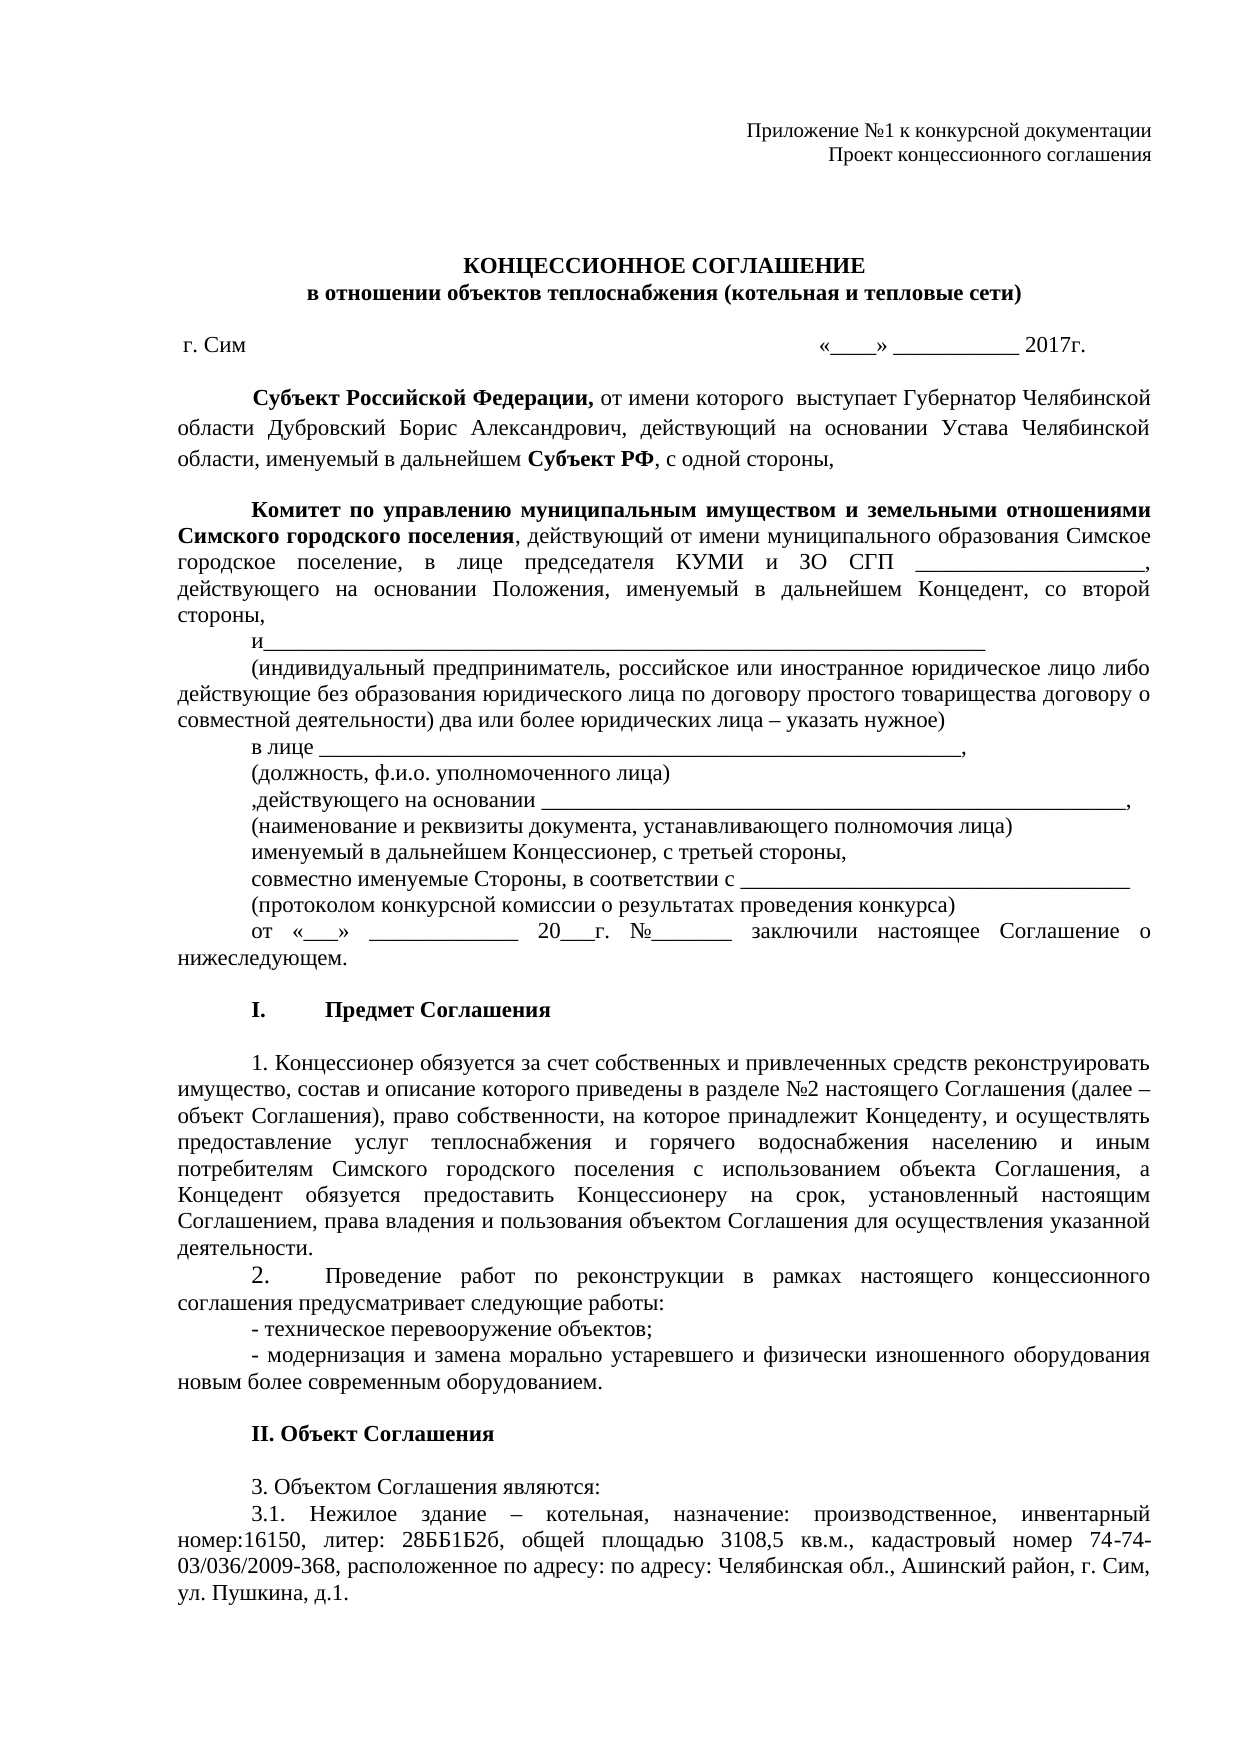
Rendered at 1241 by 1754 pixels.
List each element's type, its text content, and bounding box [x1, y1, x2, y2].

text КОНЦЕССИОННОЕ СОГЛАШЕНИЕ [177, 252, 1152, 279]
text Комитет по управлению муниципальным имуществом и земельными отношениями Симского городского поселения, действующий от имени муниципального образования Симское городское поселение, в лице председателя КУМИ и ЗО СГП ____________________, действующего на основании Положения, именуемый в дальнейшем Концедент, со второй стороны, [177, 496, 1152, 627]
text г. Сим «____» ___________ 2017г. [177, 332, 1152, 358]
text в отношении объектов теплоснабжения (котельная и тепловые сети) [177, 279, 1152, 305]
text в лице ________________________________________________________, [177, 733, 1152, 759]
text (протоколом конкурсной комиссии о результатах проведения конкурса) [177, 891, 1152, 917]
text 3.1. Нежилое здание – котельная, назначение: производственное, инвентарный номер:16150, литер: 28ББ1Б2б, общей площадью 3108,5 кв.м., кадастровый номер 74-74-03/036/2009-368, расположенное по адресу: по адресу: Челябинская обл., Ашинский район, г. Сим, ул. Пушкина, д.1. [177, 1499, 1152, 1605]
text Приложение №1 к конкурсной документации [177, 118, 1152, 142]
text (должность, ф.и.о. уполномоченного лица) [177, 759, 1152, 786]
text (индивидуальный предприниматель, российское или иностранное юридическое лицо либо действующие без образования юридического лица по договору простого товарищества договору о совместной деятельности) два или более юридических лица – указать нужное) [177, 654, 1152, 733]
list Проведение работ по реконструкции в рамках настоящего концессионного соглашения предусматривает следующие работы: [177, 1260, 1152, 1315]
text II. Объект Соглашения [177, 1421, 1152, 1447]
text Проект концессионного соглашения [177, 142, 1152, 166]
text 3. Объектом Соглашения являются: [251, 1473, 1152, 1499]
text - техническое перевооружение объектов; [177, 1315, 1152, 1341]
text - модернизация и замена морально устаревшего и физически изношенного оборудования новым более современным оборудованием. [177, 1341, 1152, 1394]
text ,действующего на основании ___________________________________________________, [177, 786, 1152, 812]
text Субъект Российской Федерации, от имени которого выступает Губернатор Челябинской области Дубровский Борис Александрович, действующий на основании Устава Челябинской области, именуемый в дальнейшем Субъект РФ, с одной стороны, [177, 384, 1152, 471]
text (наименование и реквизиты документа, устанавливающего полномочия лица) [177, 812, 1152, 838]
list Предмет Соглашения [177, 996, 1152, 1023]
text от «___» _____________ 20___г. №_______ заключили настоящее Соглашение о нижеследующем. [177, 917, 1152, 970]
text именуемый в дальнейшем Концессионер, с третьей стороны, [177, 838, 1152, 865]
text совместно именуемые Стороны, в соответствии с __________________________________ [177, 865, 1152, 891]
text и_______________________________________________________________ [177, 627, 1152, 654]
text 1. Концессионер обязуется за счет собственных и привлеченных средств реконструировать имущество, состав и описание которого приведены в разделе №2 настоящего Соглашения (далее – объект Соглашения), право собственности, на которое принадлежит Концеденту, и осуществлять предоставление услуг теплоснабжения и горячего водоснабжения населению и иным потребителям Симского городского поселения с использованием объекта Соглашения, а Концедент обязуется предоставить Концессионеру на срок, установленный настоящим Соглашением, права владения и пользования объектом Соглашения для осуществления указанной деятельности. [177, 1049, 1152, 1260]
